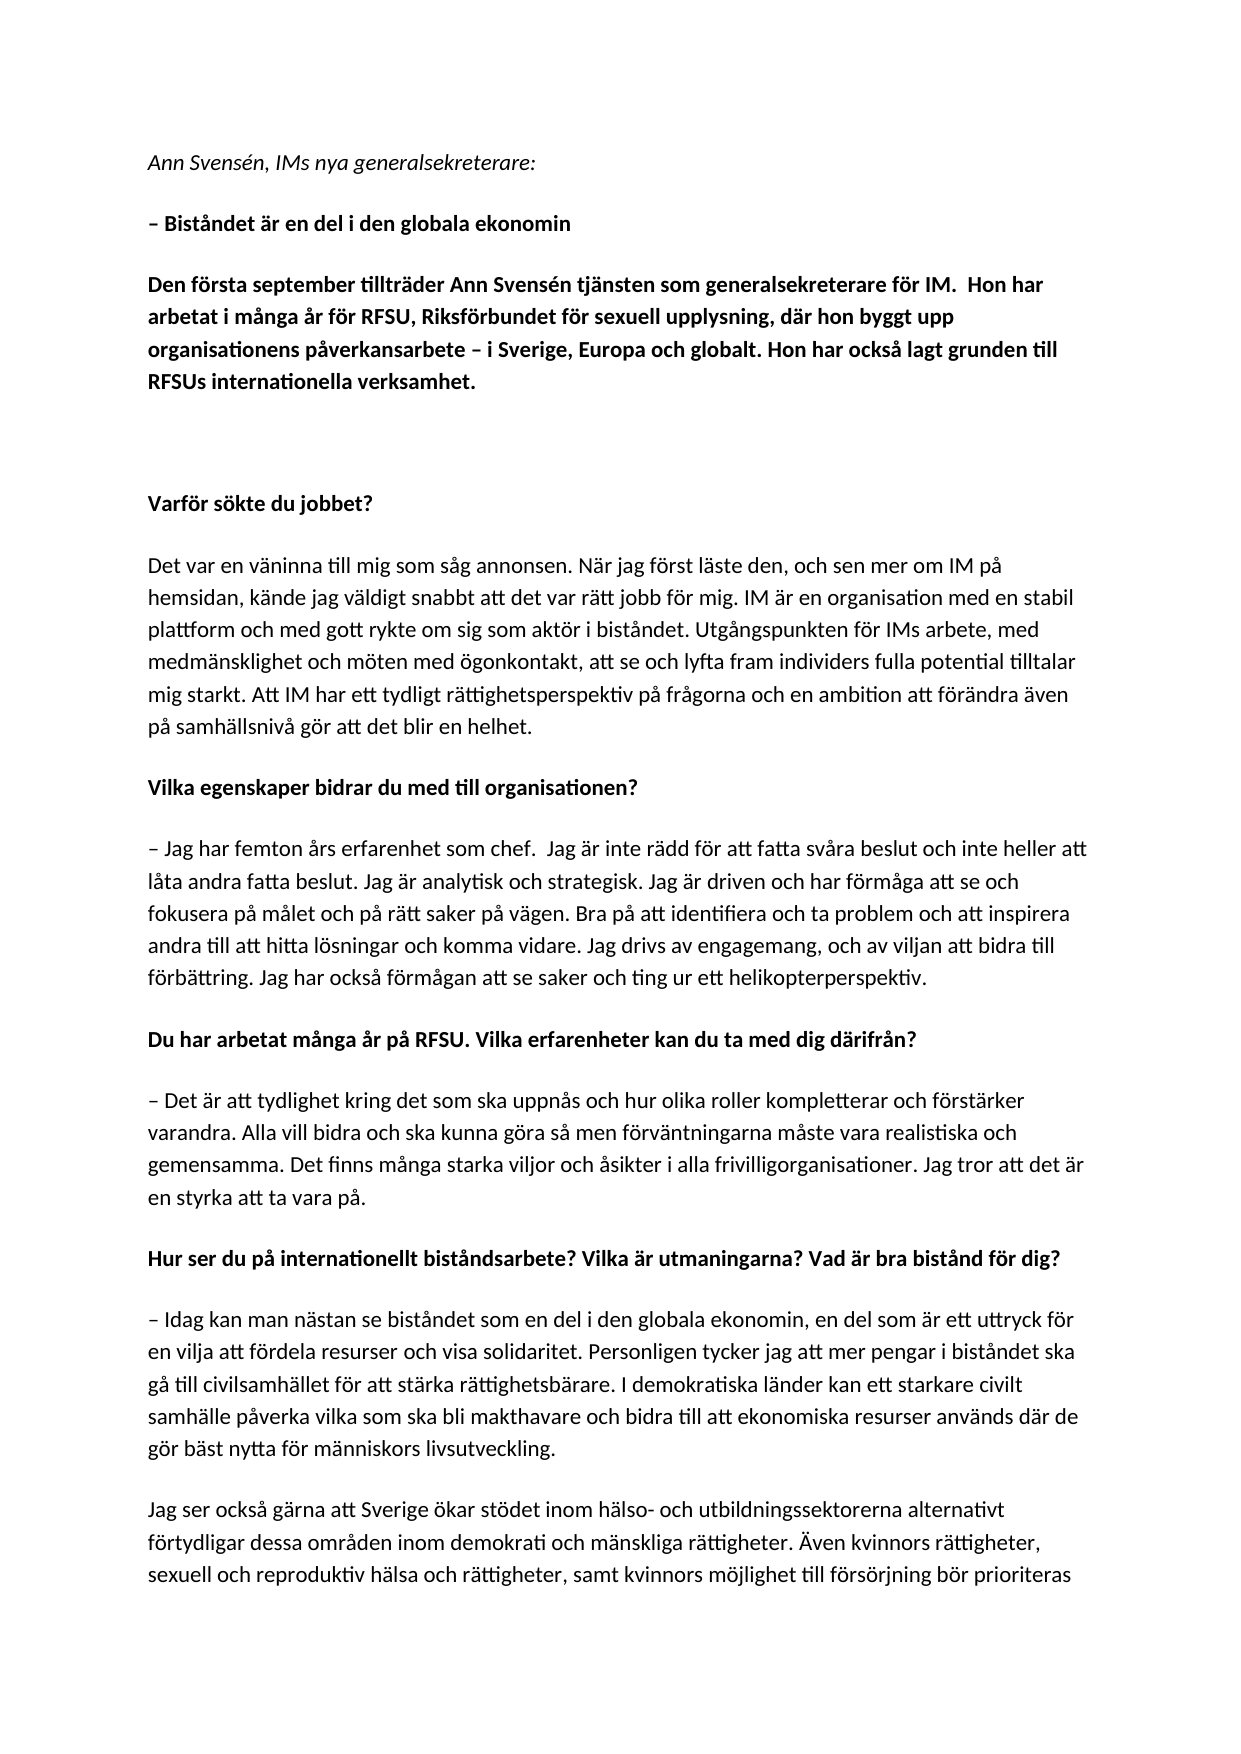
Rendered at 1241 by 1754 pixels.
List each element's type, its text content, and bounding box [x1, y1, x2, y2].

text – Idag kan man nästan se biståndet som en del i den globala ekonomin, en del som är ett uttryck för en vilja att fördela resurser och visa solidaritet. Personligen tycker jag att mer pengar i biståndet ska gå till civilsamhället för att stärka rättighetsbärare. I demokratiska länder kan ett starkare civilt samhälle påverka vilka som ska bli makthavare och bidra till att ekonomiska resurser används där de gör bäst nytta för människors livsutveckling. [148, 1305, 1093, 1462]
text Det var en väninna till mig som såg annonsen. När jag först läste den, och sen mer om IM på hemsidan, kände jag väldigt snabbt att det var rätt jobb för mig. IM är en organisation med en stabil plattform och med gott rykte om sig som aktör i biståndet. Utgångspunkten för IMs arbete, med medmänsklighet och möten med ögonkontakt, att se och lyfta fram individers fulla potential tilltalar mig starkt. Att IM har ett tydligt rättighetsperspektiv på frågorna och en ambition att förändra även på samhällsnivå gör att det blir en helhet. [148, 551, 1093, 740]
text Du har arbetat många år på RFSU. Vilka erfarenheter kan du ta med dig därifrån? [148, 1025, 1093, 1053]
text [148, 1495, 1093, 1588]
text Den första september tillträder Ann Svensén tjänsten som generalsekreterare för IM. Hon har arbetat i många år för RFSU, Riksförbundet för sexuell upplysning, där hon byggt upp organisationens påverkansarbete – i Sverige, Europa och globalt. Hon har också lagt grunden till RFSUs internationella verksamhet. [148, 270, 1093, 395]
text – Jag har femton års erfarenhet som chef. Jag är inte rädd för att fatta svåra beslut och inte heller att låta andra fatta beslut. Jag är analytisk och strategisk. Jag är driven och har förmåga att se och fokusera på målet och på rätt saker på vägen. Bra på att identifiera och ta problem och att inspirera andra till att hitta lösningar och komma vidare. Jag drivs av engagemang, och av viljan att bidra till förbättring. Jag har också förmågan att se saker och ting ur ett helikopterperspektiv. [148, 834, 1093, 991]
text Ann Svensén, IMs nya generalsekreterare: [148, 148, 1093, 176]
text – Det är att tydlighet kring det som ska uppnås och hur olika roller kompletterar och förstärker varandra. Alla vill bidra och ska kunna göra så men förväntningarna måste vara realistiska och gemensamma. Det finns många starka viljor och åsikter i alla frivilligorganisationer. Jag tror att det är en styrka att ta vara på. [148, 1086, 1093, 1211]
text Hur ser du på internationellt biståndsarbete? Vilka är utmaningarna? Vad är bra bistånd för dig? [148, 1244, 1093, 1272]
text – Biståndet är en del i den globala ekonomin [148, 209, 1093, 237]
text Vilka egenskaper bidrar du med till organisationen? [148, 773, 1093, 801]
text Varför sökte du jobbet? [148, 489, 1093, 518]
